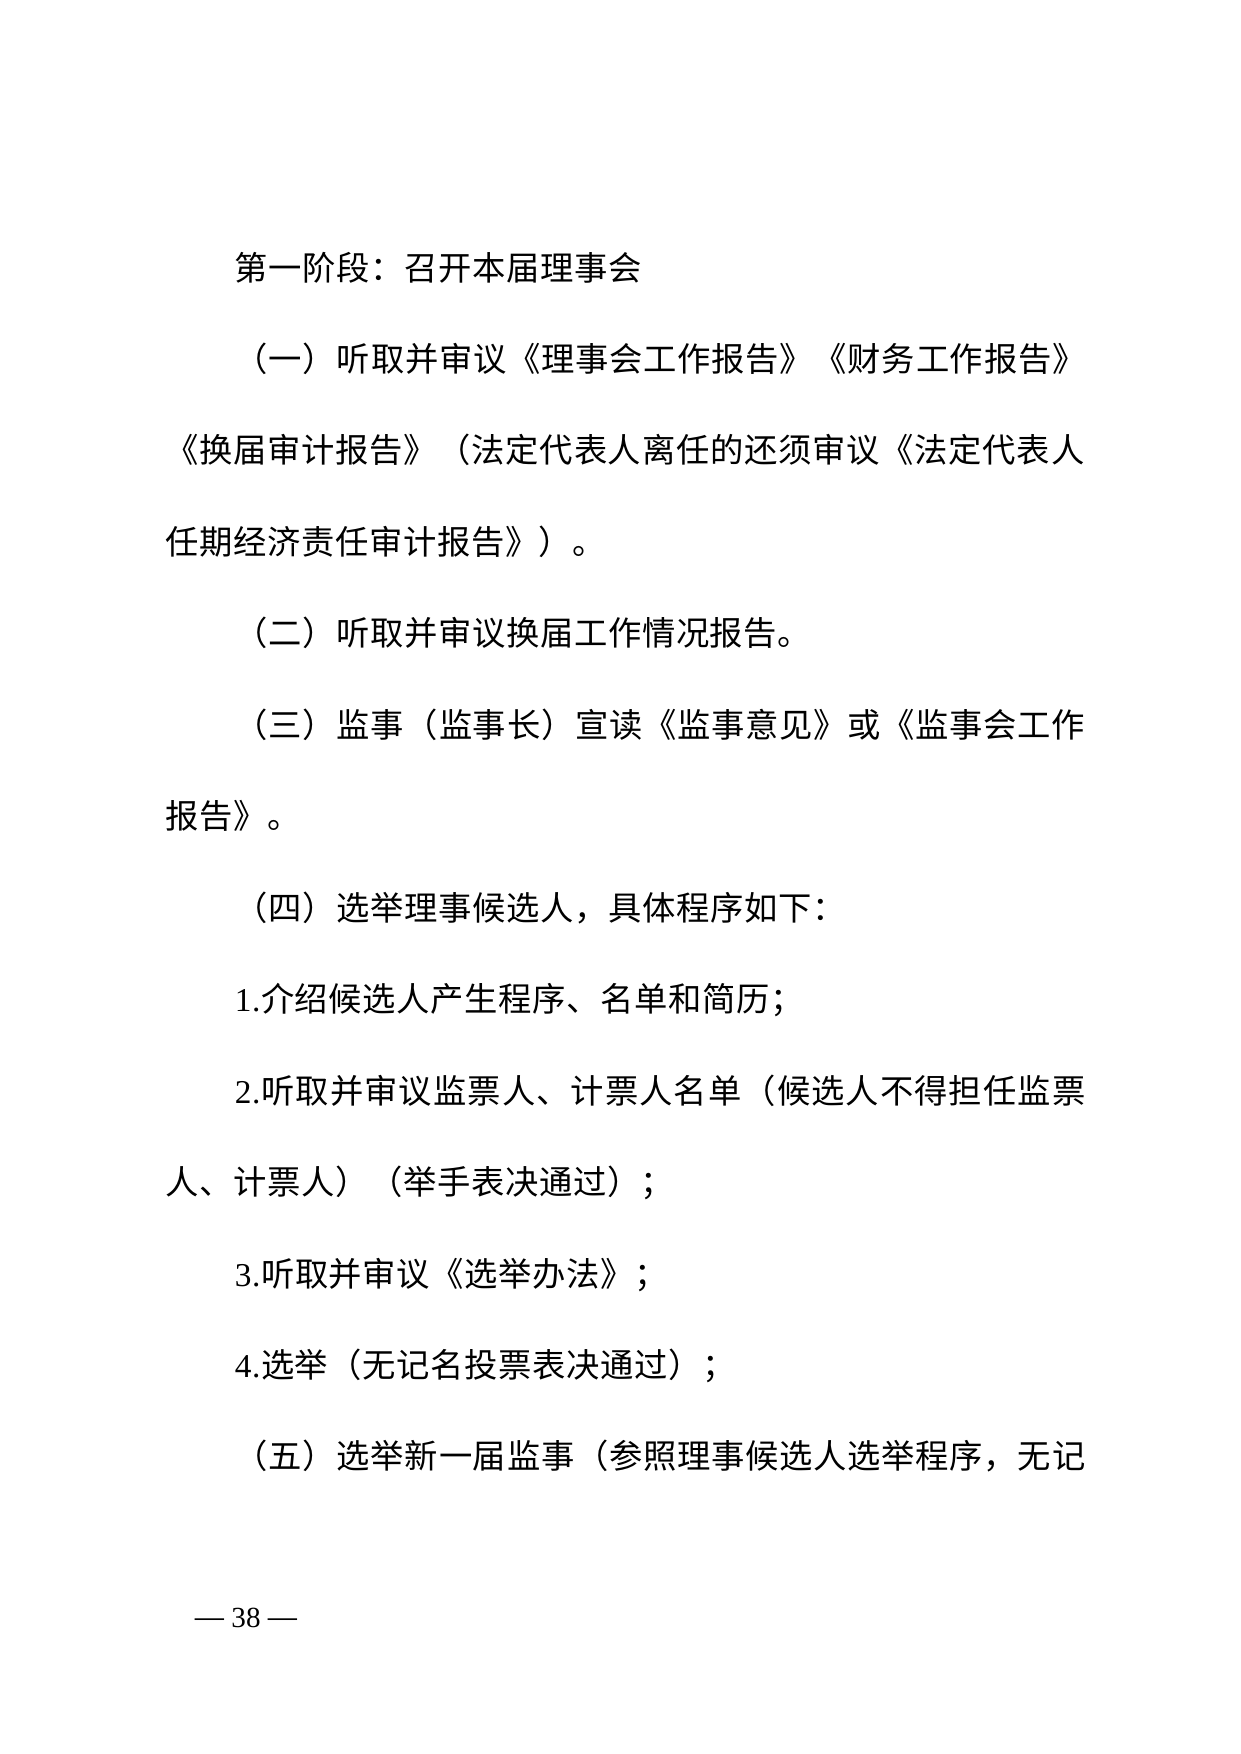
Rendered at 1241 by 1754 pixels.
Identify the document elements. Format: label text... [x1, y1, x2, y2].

text 2.听取并审议监票人、计票人名单（候选人不得担任监票人、计票人）（举手表决通过）； [165, 1043, 1087, 1226]
text 4.选举（无记名投票表决通过）； [165, 1317, 1087, 1409]
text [165, 1409, 1087, 1500]
text （四）选举理事候选人，具体程序如下： [165, 860, 1087, 951]
text 1.介绍候选人产生程序、名单和简历； [165, 951, 1087, 1043]
text 第一阶段：召开本届理事会 [165, 220, 1087, 311]
text （三）监事（监事长）宣读《监事意见》或《监事会工作报告》。 [165, 677, 1087, 860]
text 3.听取并审议《选举办法》； [165, 1226, 1087, 1317]
text （一）听取并审议《理事会工作报告》《财务工作报告》《换届审计报告》（法定代表人离任的还须审议《法定代表人任期经济责任审计报告》）。 [165, 472, 1087, 586]
text （二）听取并审议换届工作情况报告。 [165, 586, 1087, 677]
text （一）听取并审议《理事会工作报告》《财务工作报告》《换届审计报告》（法定代表人离任的还须审议《法定代表人任期经济责任审计报告》）。 [165, 311, 1087, 424]
